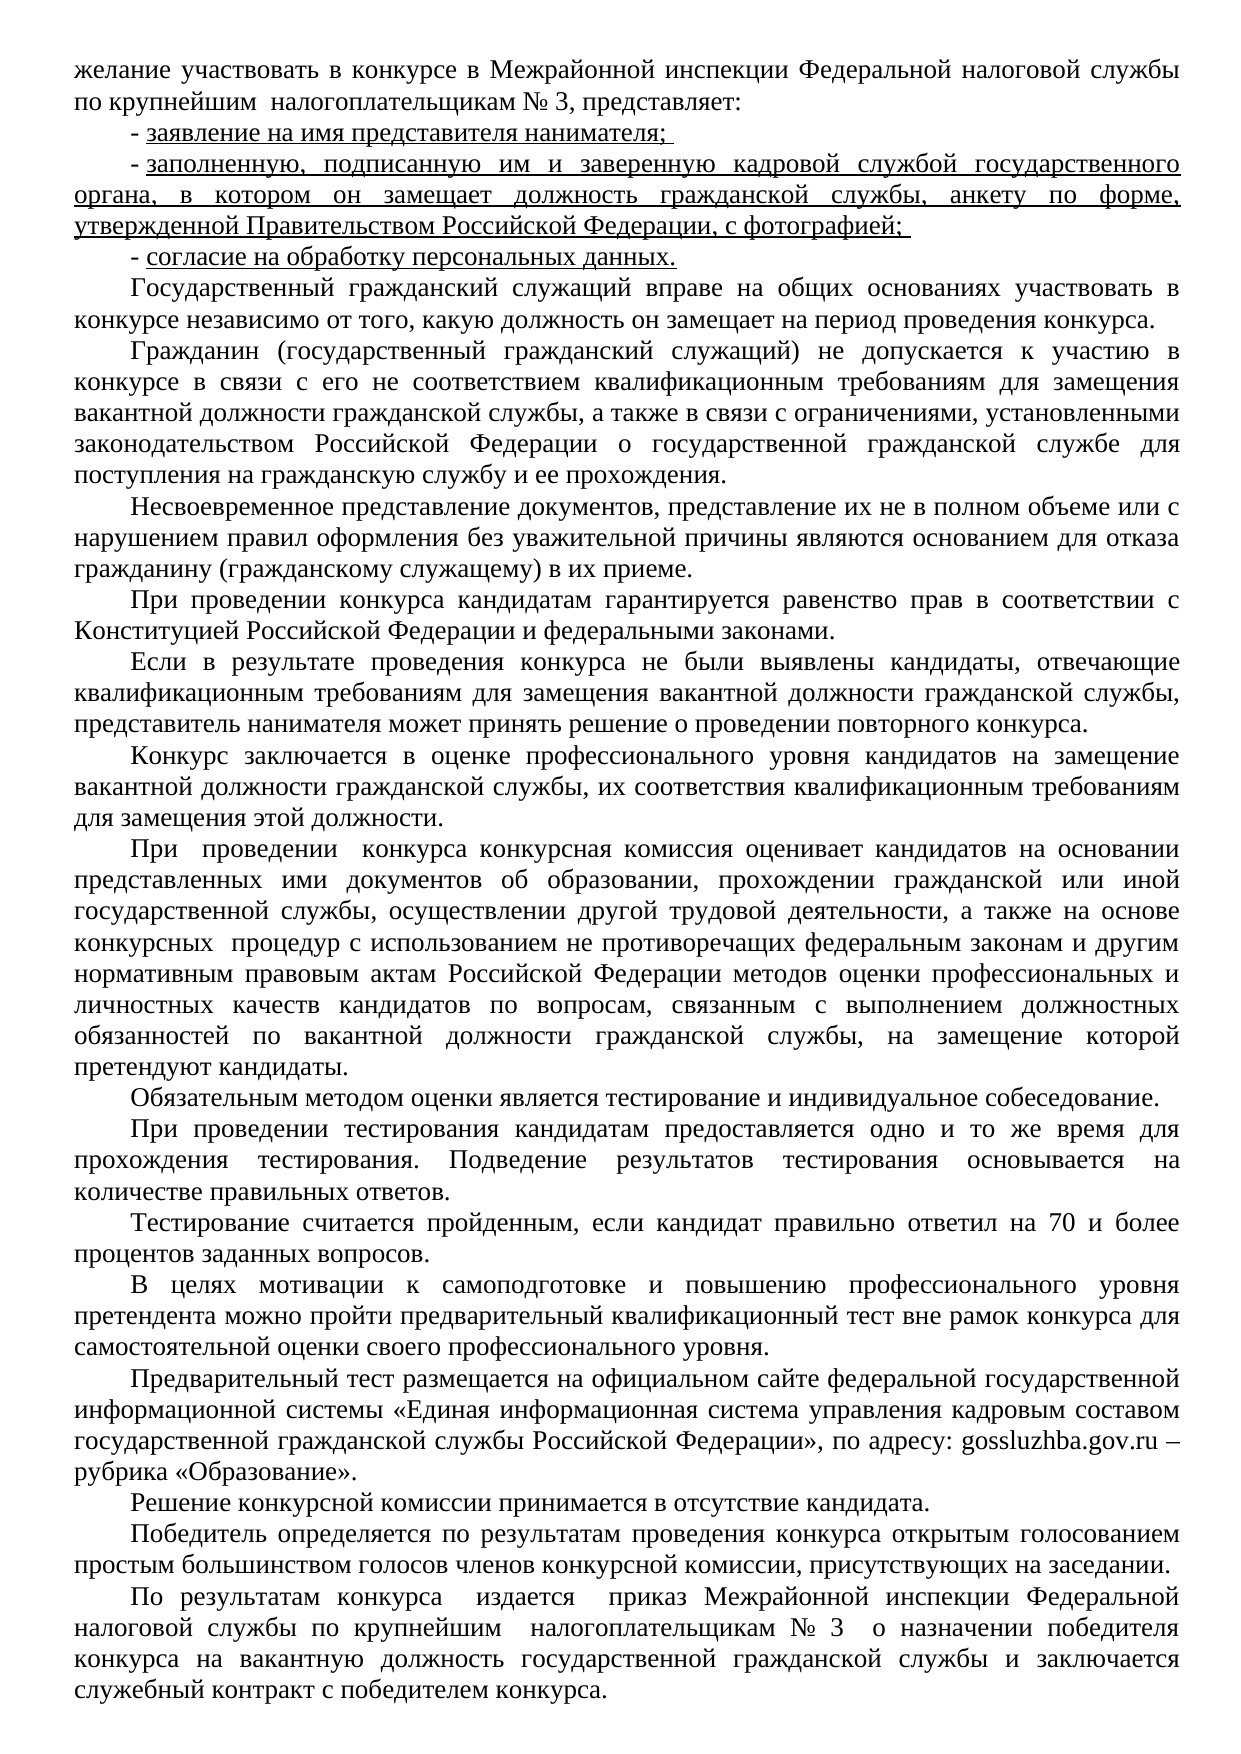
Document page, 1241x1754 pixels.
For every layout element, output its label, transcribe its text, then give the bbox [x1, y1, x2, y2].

text В целях мотивации к самоподготовке и повышению профессионального уровня претендента можно пройти предварительный квалификационный тест вне рамок конкурса для самостоятельной оценки своего профессионального уровня. [74, 1268, 1181, 1362]
text При проведении тестирования кандидатам предоставляется одно и то же время для прохождения тестирования. Подведение результатов тестирования основывается на количестве правильных ответов. [74, 1112, 1181, 1206]
text Обязательным методом оценки является тестирование и индивидуальное собеседование. [74, 1081, 1181, 1112]
text По результатам конкурса издается приказ Межрайонной инспекции Федеральной налоговой службы по крупнейшим налогоплательщикам № 3 о назначении победителя конкурса на вакантную должность государственной гражданской службы и заключается служебный контракт с победителем конкурса. [74, 1580, 1181, 1704]
text Если в результате проведения конкурса не были выявлены кандидаты, отвечающие квалификационным требованиям для замещения вакантной должности гражданской службы, представитель нанимателя может принять решение о проведении повторного конкурса. [74, 645, 1181, 739]
text Победитель определяется по результатам проведения конкурса открытым голосованием простым большинством голосов членов конкурсной комиссии, присутствующих на заседании. [74, 1517, 1181, 1580]
text - заполненную, подписанную им и заверенную кадровой службой государственного органа, в котором он замещает должность гражданской службы, анкету по форме, утвержденной Правительством Российской Федерации, с фотографией; [74, 147, 1181, 205]
text Предварительный тест размещается на официальном сайте федеральной государственной информационной системы «Единая информационная система управления кадровым составом государственной гражданской службы Российской Федерации», по адресу: gossluzhba.gov.ru – рубрика «Образование». [74, 1362, 1181, 1486]
text - согласие на обработку персональных данных. [74, 240, 1181, 272]
text - заявление на имя представителя нанимателя; [74, 116, 1181, 147]
text Решение конкурсной комиссии принимается в отсутствие кандидата. [74, 1486, 1181, 1517]
text При проведении конкурса кандидатам гарантируется равенство прав в соответствии с Конституцией Российской Федерации и федеральными законами. [74, 583, 1181, 645]
text Несвоевременное представление документов, представление их не в полном объеме или с нарушением правил оформления без уважительной причины являются основанием для отказа гражданину (гражданскому служащему) в их приеме. [74, 489, 1181, 583]
text Тестирование считается пройденным, если кандидат правильно ответил на 70 и более процентов заданных вопросов. [74, 1206, 1181, 1268]
text желание участвовать в конкурсе в Межрайонной инспекции Федеральной налоговой службы по крупнейшим налогоплательщикам № 3, представляет: [74, 53, 1181, 116]
text Конкурс заключается в оценке профессионального уровня кандидатов на замещение вакантной должности гражданской службы, их соответствия квалификационным требованиям для замещения этой должности. [74, 739, 1181, 832]
text Государственный гражданский служащий вправе на общих основаниях участвовать в конкурсе независимо от того, какую должность он замещает на период проведения конкурса. [74, 272, 1181, 334]
text Гражданин (государственный гражданский служащий) не допускается к участию в конкурсе в связи с его не соответствием квалификационным требованиям для замещения вакантной должности гражданской службы, а также в связи с ограничениями, установленными законодательством Российской Федерации о государственной гражданской службе для поступления на гражданскую службу и ее прохождения. [74, 334, 1181, 489]
text При проведении конкурса конкурсная комиссия оценивает кандидатов на основании представленных ими документов об образовании, прохождении гражданской или иной государственной службы, осуществлении другой трудовой деятельности, а также на основе конкурсных процедур с использованием не противоречащих федеральным законам и другим нормативным правовым актам Российской Федерации методов оценки профессиональных и личностных качеств кандидатов по вопросам, связанным с выполнением должностных обязанностей по вакантной должности гражданской службы, на замещение которой претендуют кандидаты. [74, 832, 1181, 1081]
text - заполненную, подписанную им и заверенную кадровой службой государственного органа, в котором он замещает должность гражданской службы, анкету по форме, утвержденной Правительством Российской Федерации, с фотографией; [74, 207, 1181, 240]
